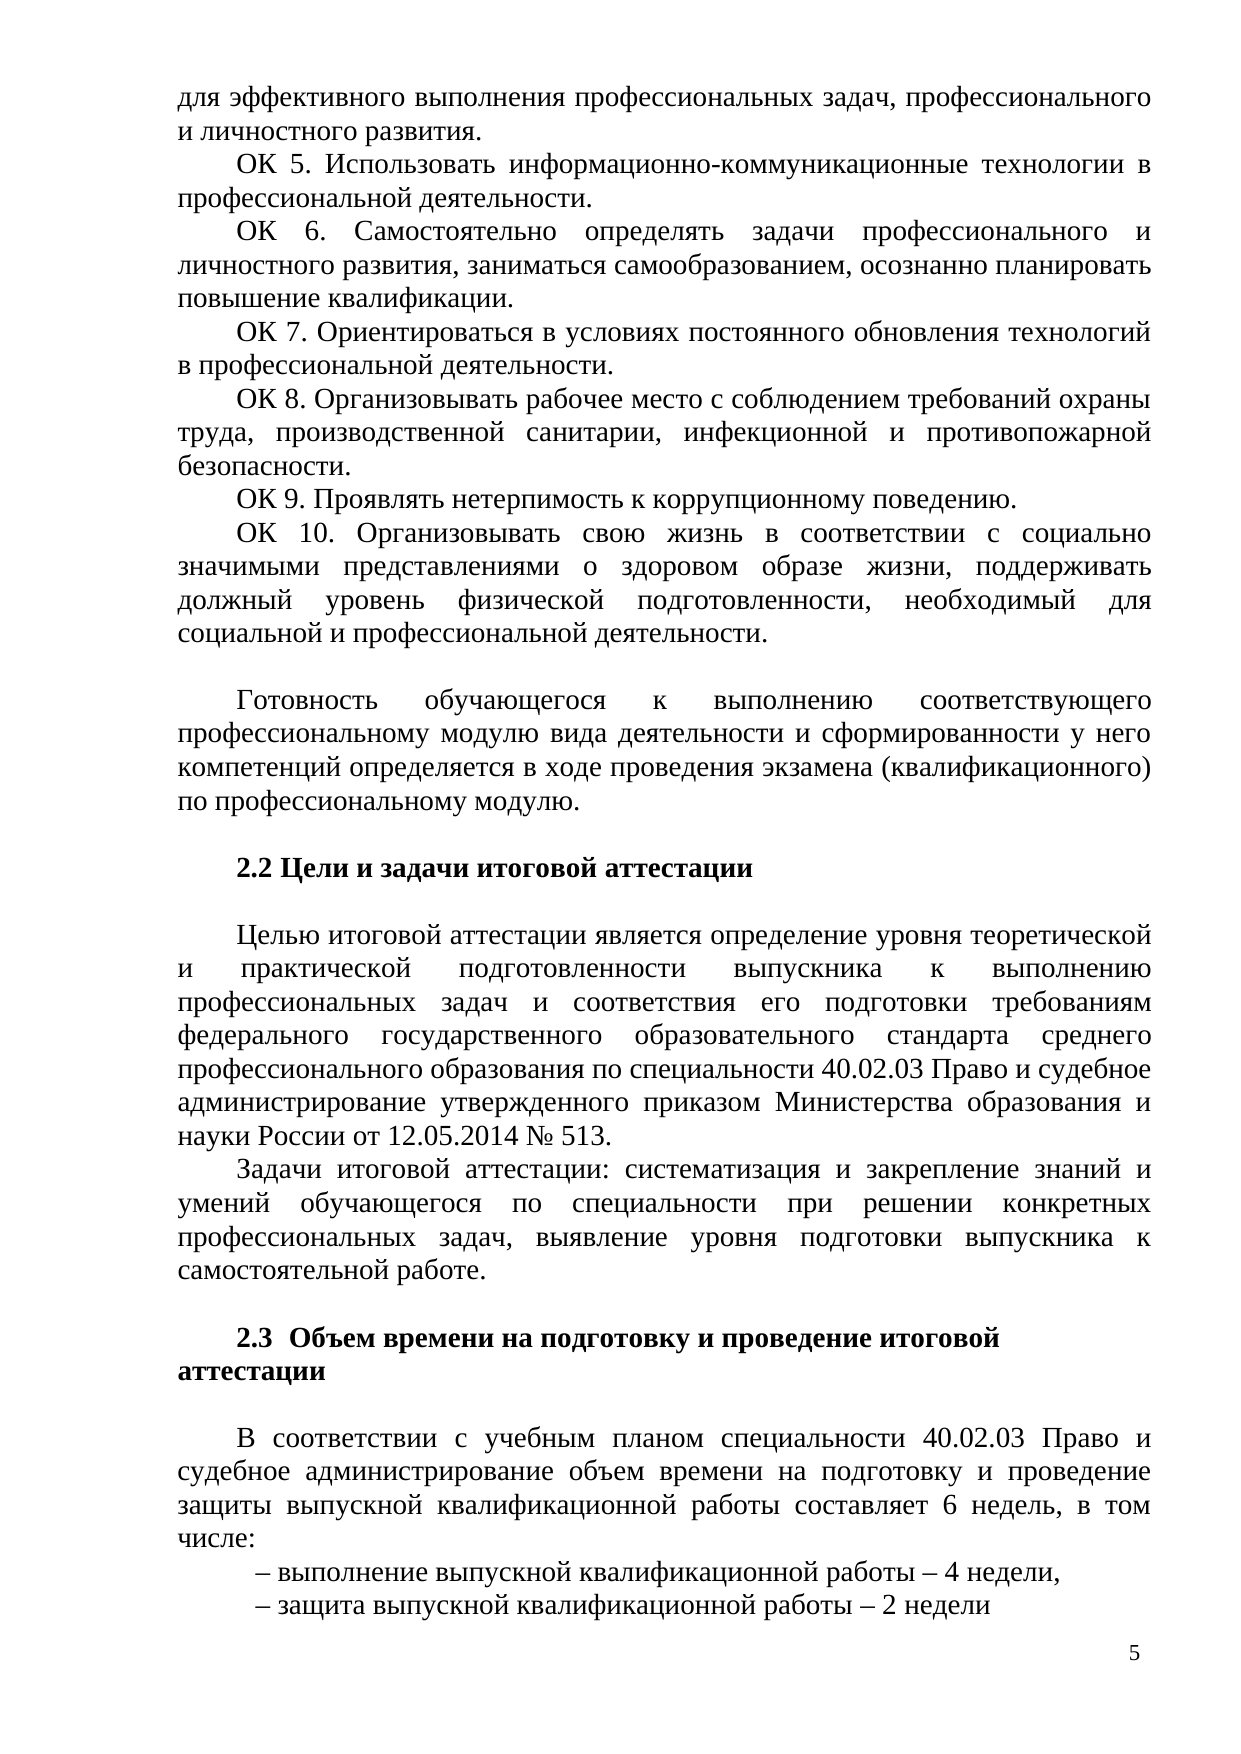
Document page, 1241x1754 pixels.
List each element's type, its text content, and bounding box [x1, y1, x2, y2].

text – защита выпускной квалификационной работы – 2 недели [167, 1587, 1163, 1621]
subtitle Объем времени на подготовку и проведение итоговой аттестации [177, 1320, 1152, 1387]
subtitle Цели и задачи итоговой аттестации [236, 850, 1163, 884]
text ОК 8. Организовывать рабочее место с соблюдением требований охраны труда, производственной санитарии, инфекционной и противопожарной безопасности. [177, 381, 1152, 482]
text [177, 79, 1152, 146]
text Готовность обучающегося к выполнению соответствующего профессиональному модулю вида деятельности и сформированности у него компетенций определяется в ходе проведения экзамена (квалификационного) по профессиональному модулю. [177, 682, 1152, 816]
text Целью итоговой аттестации является определение уровня теоретической и практической подготовленности выпускника к выполнению профессиональных задач и соответствия его подготовки требованиям федерального государственного образовательного стандарта среднего профессионального образования по специальности 40.02.03 Право и судебное администрирование утвержденного приказом Министерства образования и науки России от 12.05.2014 № 513. [177, 917, 1152, 1152]
text ОК 6. Самостоятельно определять задачи профессионального и личностного развития, заниматься самообразованием, осознанно планировать повышение квалификации. [177, 213, 1152, 314]
text Задачи итоговой аттестации: систематизация и закрепление знаний и умений обучающегося по специальности при решении конкретных профессиональных задач, выявление уровня подготовки выпускника к самостоятельной работе. [177, 1152, 1152, 1286]
text – выполнение выпускной квалификационной работы – 4 недели, [167, 1554, 1163, 1587]
text ОК 9. Проявлять нетерпимость к коррупционному поведению. [236, 482, 1163, 515]
text В соответствии с учебным планом специальности 40.02.03 Право и судебное администрирование объем времени на подготовку и проведение защиты выпускной квалификационной работы составляет 6 недель, в том числе: [177, 1420, 1152, 1554]
text ОК 10. Организовывать свою жизнь в соответствии с социально значимыми представлениями о здоровом образе жизни, поддерживать должный уровень физической подготовленности, необходимый для социальной и профессиональной деятельности. [177, 515, 1152, 649]
text ОК 5. Использовать информационно-коммуникационные технологии в профессиональной деятельности. [177, 146, 1152, 213]
text ОК 7. Ориентироваться в условиях постоянного обновления технологий в профессиональной деятельности. [177, 314, 1152, 381]
